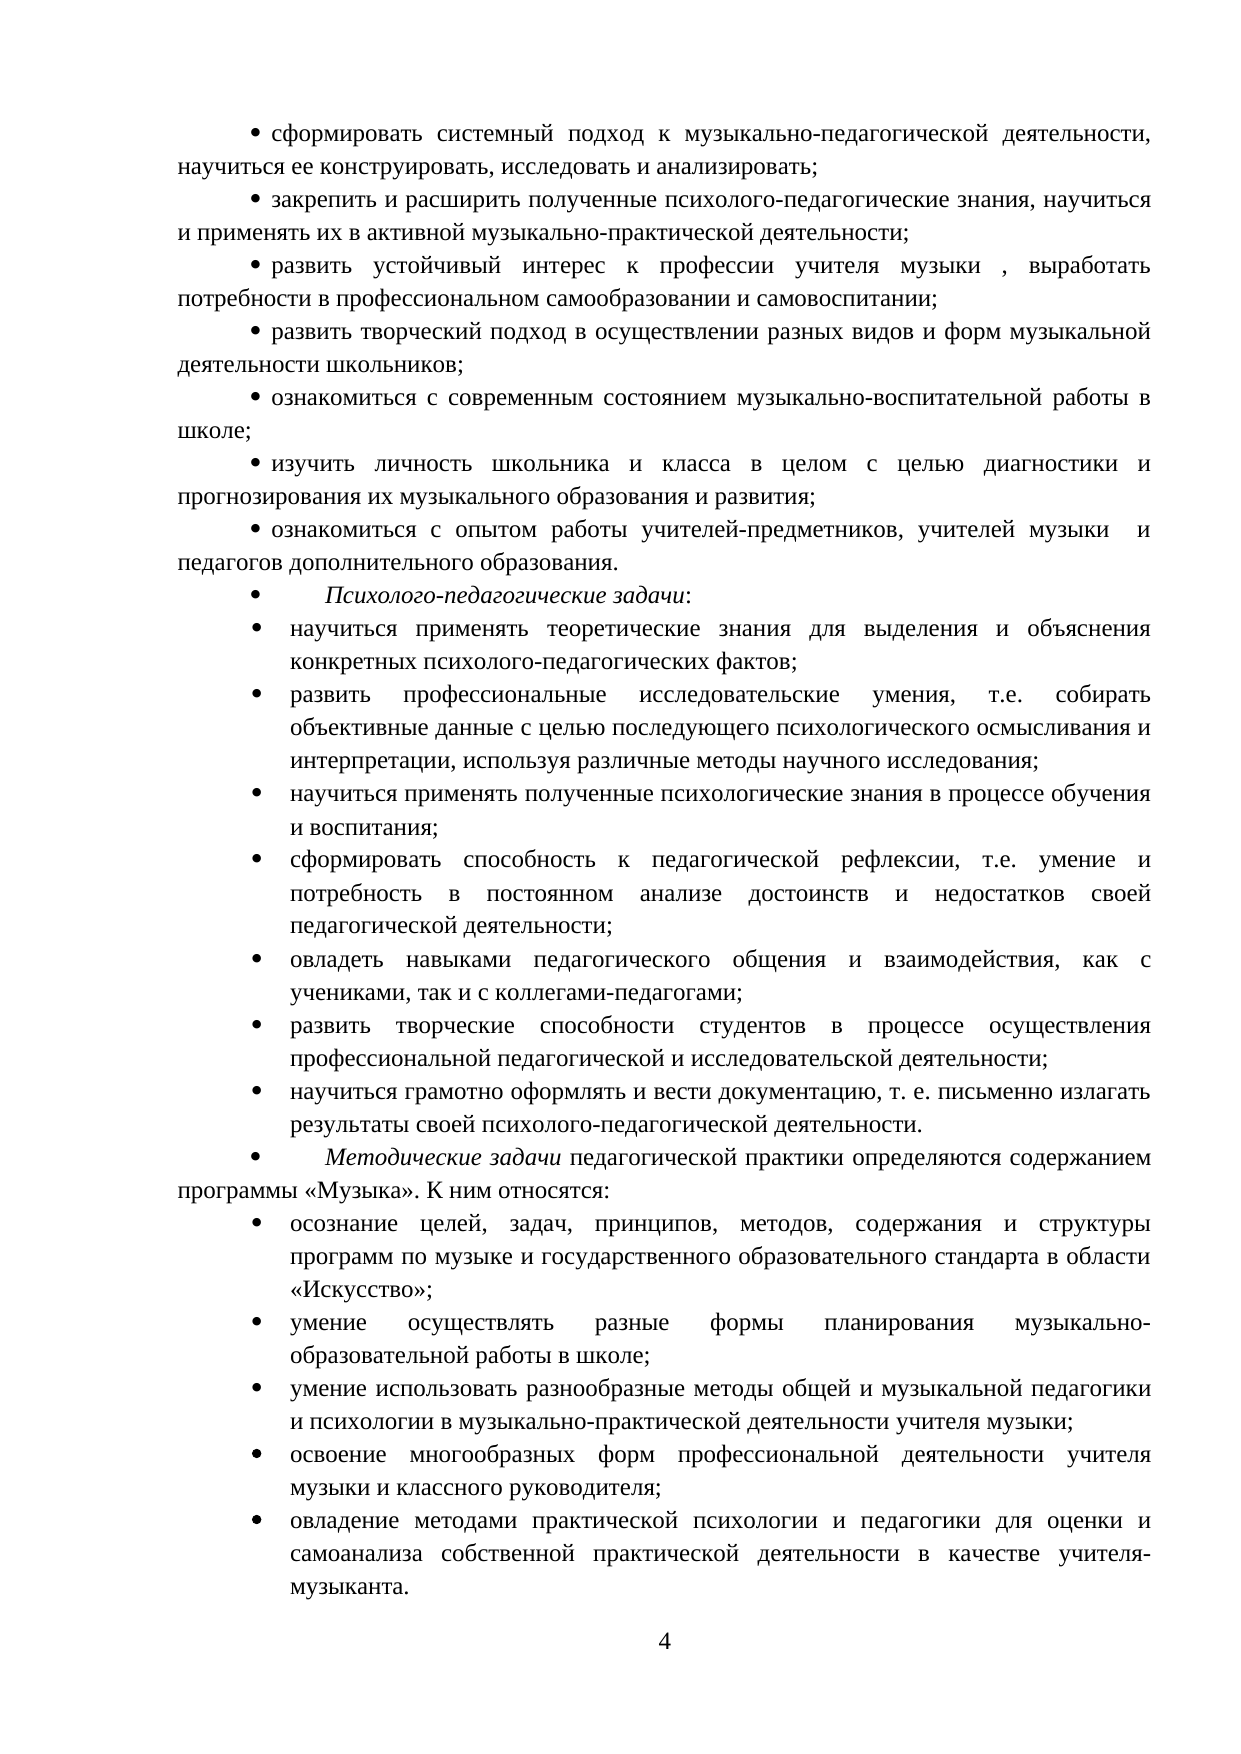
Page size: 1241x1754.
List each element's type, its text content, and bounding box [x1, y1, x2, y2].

list умение использовать разнообразные методы общей и музыкальной педагогики и психологии в музыкально-практической деятельности учителя музыки; [252, 1373, 1152, 1435]
list освоение многообразных форм профессиональной деятельности учителя музыки и классного руководителя; [252, 1439, 1152, 1501]
list ознакомиться с опытом работы учителей-предметников, учителей музыки и педагогов дополнительного образования. [177, 514, 1152, 576]
text Психолого-педагогические задачи: [177, 580, 1152, 609]
list изучить личность школьника и класса в целом с целью диагностики и прогнозирования их музыкального образования и развития; [177, 448, 1152, 510]
list развить творческий подход в осуществлении разных видов и форм музыкальной деятельности школьников; [177, 316, 1152, 378]
list сформировать системный подход к музыкально-педагогической деятельности, научиться ее конструировать, исследовать и анализировать; [177, 118, 1152, 180]
list сформировать способность к педагогической рефлексии, т.е. умение и потребность в постоянном анализе достоинств и недостатков своей педагогической деятельности; [252, 844, 1152, 939]
list развить устойчивый интерес к профессии учителя музыки , выработать потребности в профессиональном самообразовании и самовоспитании; [177, 250, 1152, 312]
list научиться применять полученные психологические знания в процессе обучения и воспитания; [252, 778, 1152, 840]
list научиться грамотно оформлять и вести документацию, т. е. письменно излагать результаты своей психолого-педагогической деятельности. [252, 1076, 1152, 1137]
list овладеть навыками педагогического общения и взаимодействия, как с учениками, так и с коллегами-педагогами; [252, 944, 1152, 1005]
list осознание целей, задач, принципов, методов, содержания и структуры программ по музыке и государственного образовательного стандарта в области «Искусство»; [252, 1208, 1152, 1303]
list ознакомиться с современным состоянием музыкально-воспитательной работы в школе; [177, 382, 1152, 444]
text Методические задачи педагогической практики определяются содержанием программы «Музыка». К ним относятся: [177, 1142, 1152, 1203]
list развить профессиональные исследовательские умения, т.е. собирать объективные данные с целью последующего психологического осмысливания и интерпретации, используя различные методы научного исследования; [252, 679, 1152, 774]
list развить творческие способности студентов в процессе осуществления профессиональной педагогической и исследовательской деятельности; [252, 1010, 1152, 1071]
list закрепить и расширить полученные психолого-педагогические знания, научиться и применять их в активной музыкально-практической деятельности; [177, 184, 1152, 246]
list умение осуществлять разные формы планирования музыкально-образовательной работы в школе; [252, 1307, 1152, 1369]
list овладение методами практической психологии и педагогики для оценки и самоанализа собственной практической деятельности в качестве учителя-музыканта. [252, 1505, 1152, 1600]
list научиться применять теоретические знания для выделения и объяснения конкретных психолого-педагогических фактов; [252, 613, 1152, 675]
